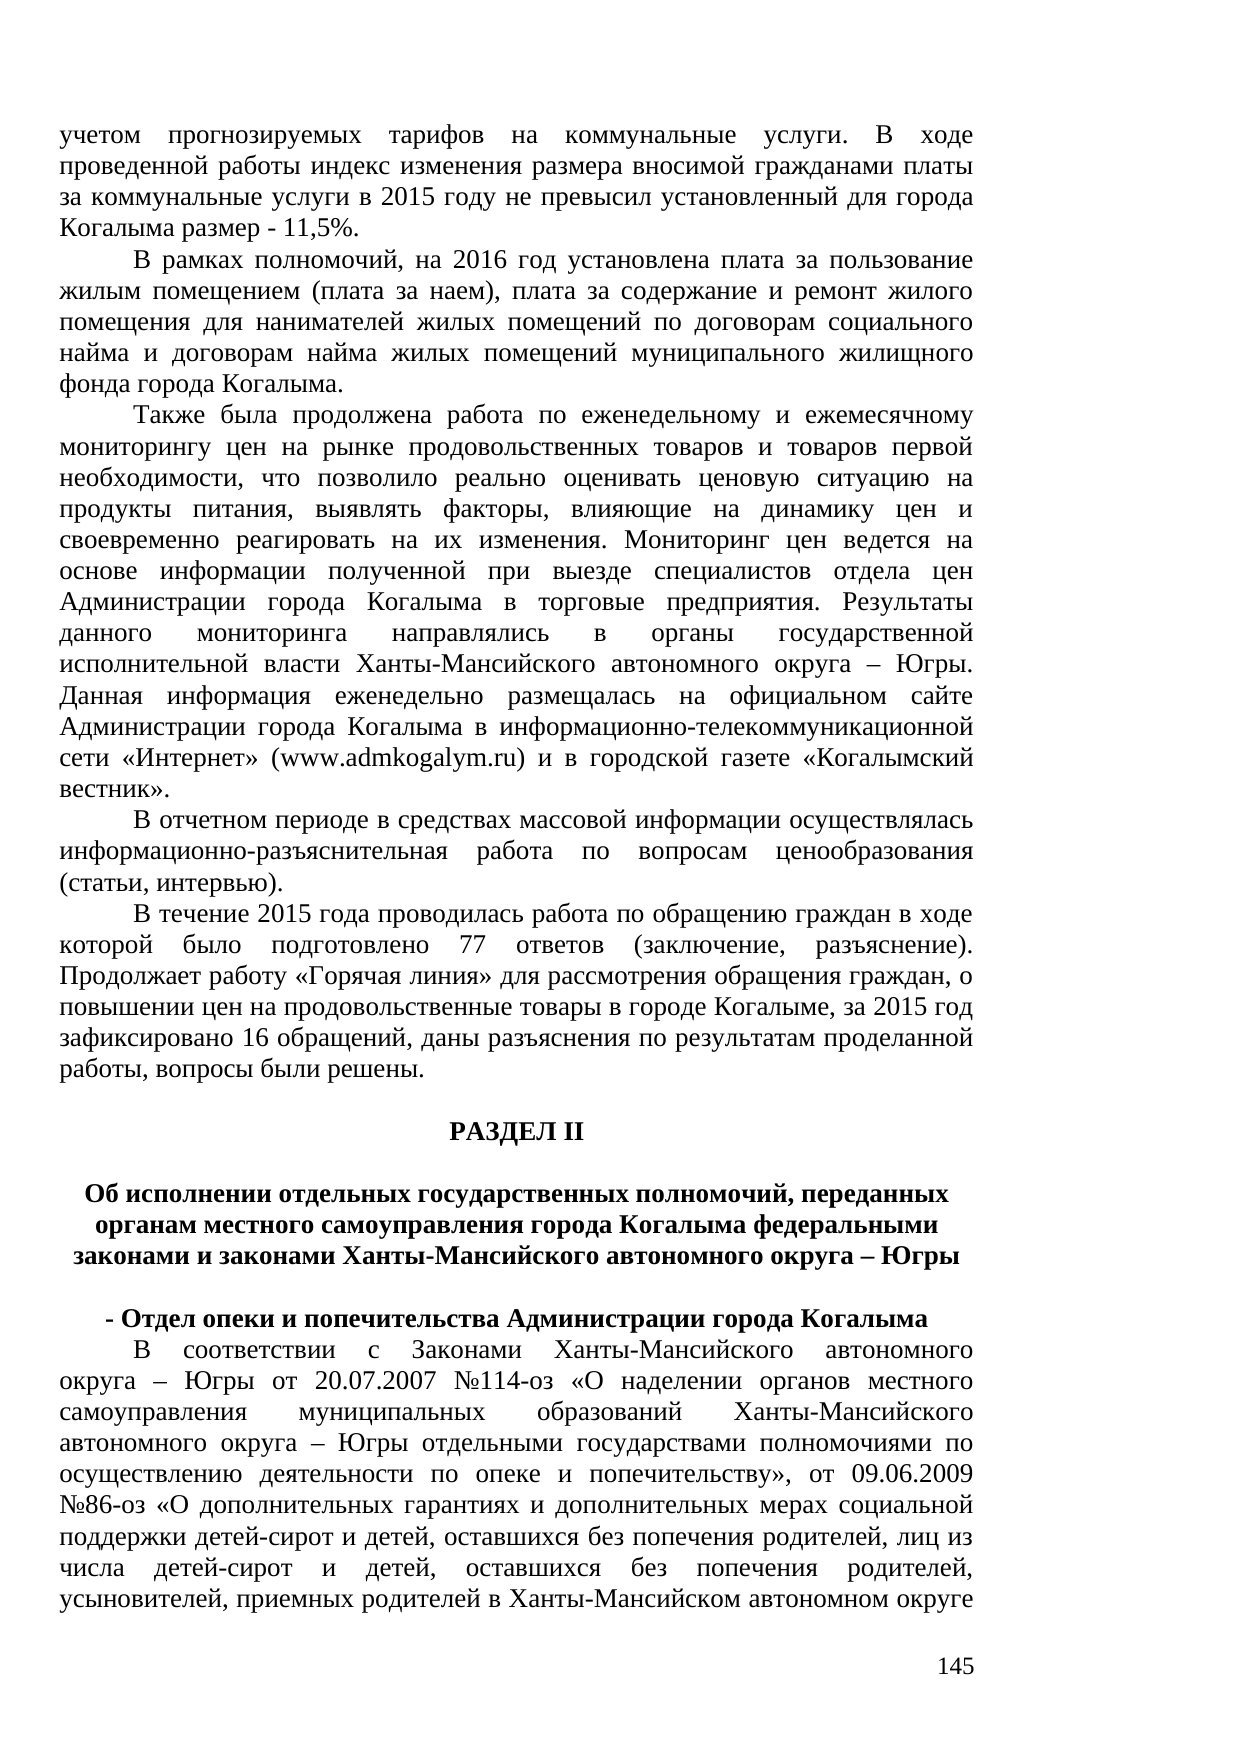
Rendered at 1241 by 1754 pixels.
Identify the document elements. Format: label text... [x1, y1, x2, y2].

text В течение 2015 года проводилась работа по обращению граждан в ходе которой было подготовлено 77 ответов (заключение, разъяснение). Продолжает работу «Горячая линия» для рассмотрения обращения граждан, о повышении цен на продовольственные товары в городе Когалыме, за 2015 год зафиксировано 16 обращений, даны разъяснения по результатам проделанной работы, вопросы были решены. [59, 897, 974, 1084]
text Также была продолжена работа по еженедельному и ежемесячному мониторингу цен на рынке продовольственных товаров и товаров первой необходимости, что позволило реально оценивать ценовую ситуацию на продукты питания, выявлять факторы, влияющие на динамику цен и своевременно реагировать на их изменения. Мониторинг цен ведется на основе информации полученной при выезде специалистов отдела цен Администрации города Когалыма в торговые предприятия. Результаты данного мониторинга направлялись в органы государственной исполнительной власти Ханты-Мансийского автономного округа – Югры. Данная информация еженедельно размещалась на официальном сайте Администрации города Когалыма в информационно-телекоммуникационной сети «Интернет» (www.admkogalym.ru) и в городской газете «Когалымский вестник». [59, 398, 974, 803]
subtitle РАЗДЕЛ II [59, 1115, 974, 1146]
subtitle Об исполнении отдельных государственных полномочий, переданных органам местного самоуправления города Когалыма федеральными законами и законами Ханты-Мансийского автономного округа – Югры [59, 1177, 974, 1271]
text В рамках полномочий, на 2016 год установлена плата за пользование жилым помещением (плата за наем), плата за содержание и ремонт жилого помещения для нанимателей жилых помещений по договорам социального найма и договорам найма жилых помещений муниципального жилищного фонда города Когалыма. [59, 243, 974, 398]
text В отчетном периоде в средствах массовой информации осуществлялась информационно-разъяснительная работа по вопросам ценообразования (статьи, интервью). [59, 803, 974, 897]
subtitle - Отдел опеки и попечительства Администрации города Когалыма [59, 1302, 974, 1333]
